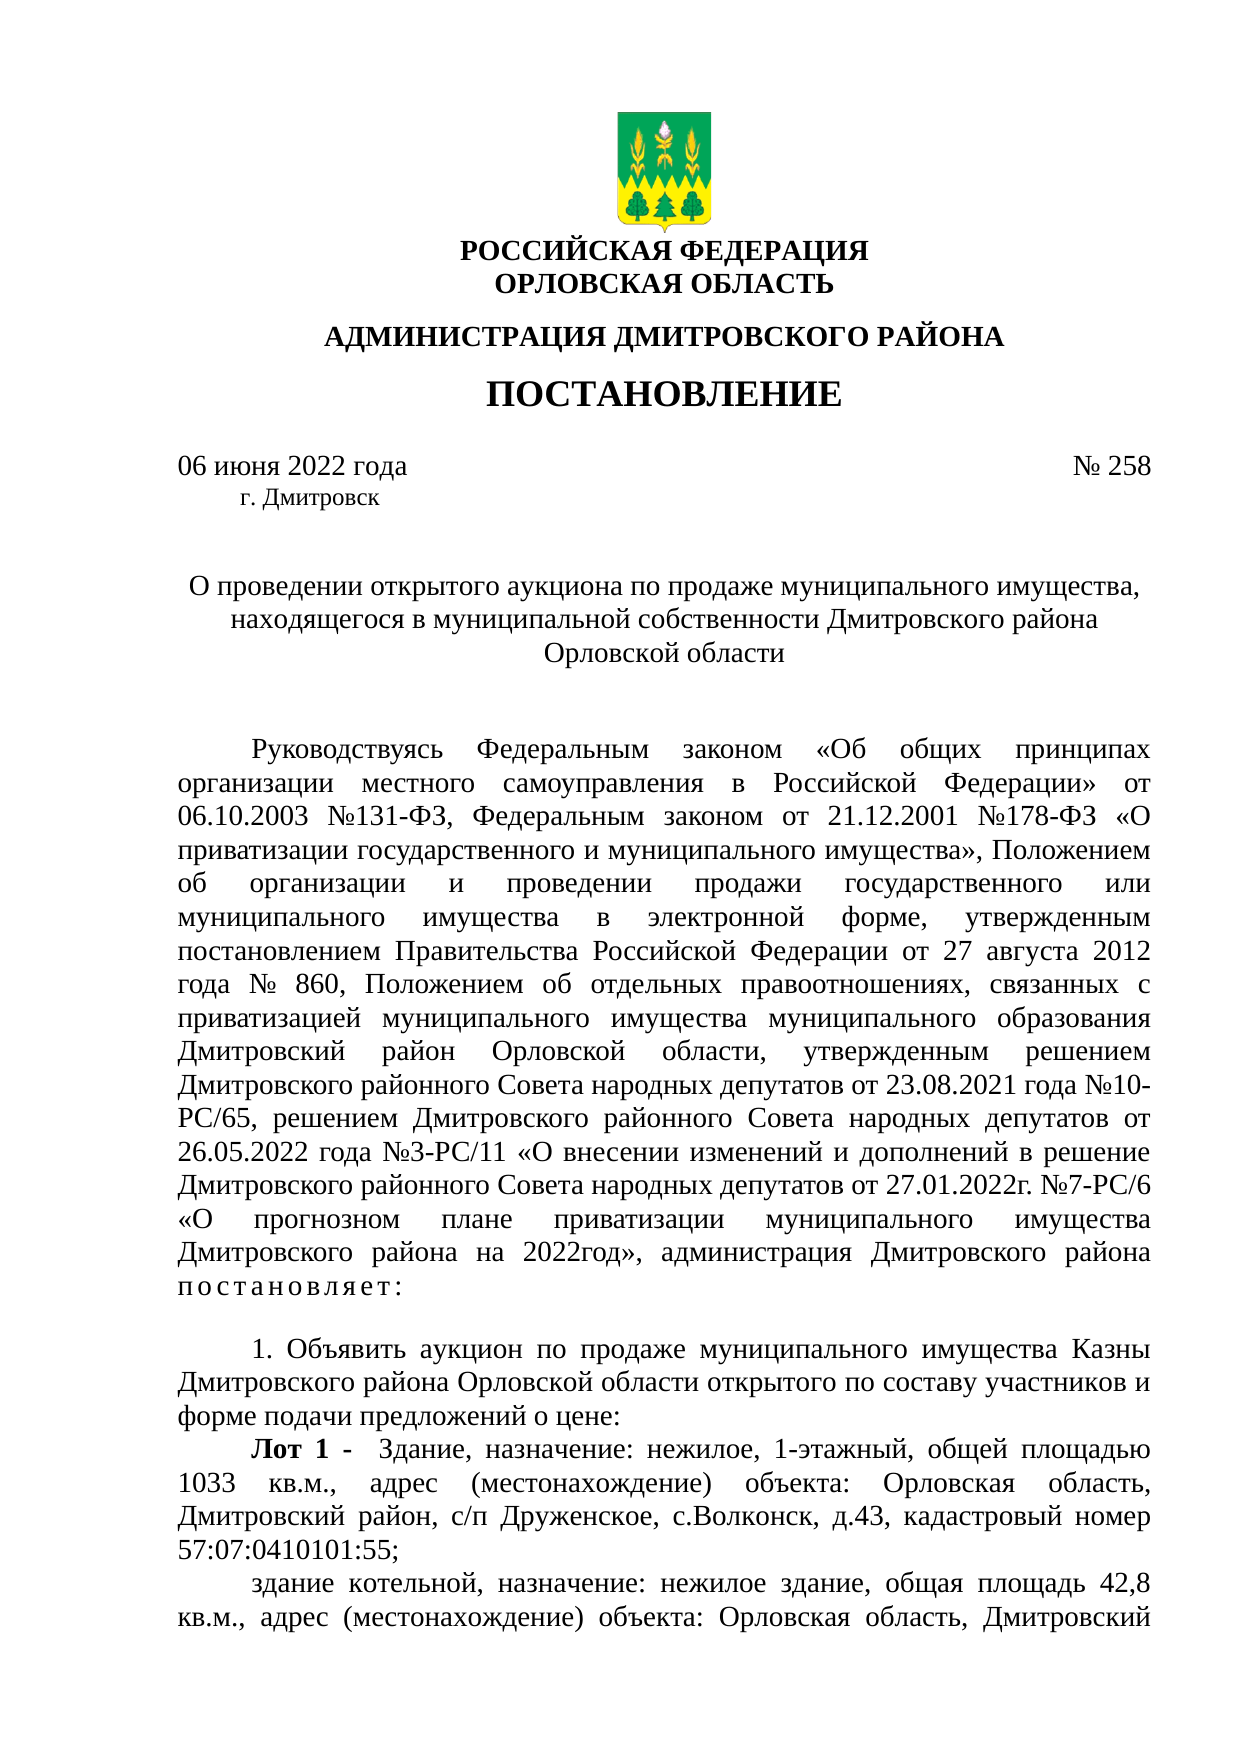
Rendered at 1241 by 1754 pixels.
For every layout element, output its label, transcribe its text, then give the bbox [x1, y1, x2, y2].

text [177, 1566, 1152, 1633]
text ОРЛОВСКАЯ ОБЛАСТЬ [177, 266, 1152, 300]
text ПОСТАНОВЛЕНИЕ [177, 372, 1152, 415]
text АДМИНИСТРАЦИЯ ДМИТРОВСКОГО РАЙОНА [177, 319, 1152, 352]
text О проведении открытого аукциона по продаже муниципального имущества, находящегося в муниципальной собственности Дмитровского района Орловской области [177, 568, 1152, 669]
text г. Дмитровск [177, 482, 1152, 511]
picture [617, 112, 712, 233]
text РОССИЙСКАЯ ФЕДЕРАЦИЯ [177, 233, 1152, 266]
text Лот 1 - Здание, назначение: нежилое, 1-этажный, общей площадью 1033 кв.м., адрес (местонахождение) объекта: Орловская область, Дмитровский район, с/п Друженское, с.Волконск, д.43, кадастровый номер 57:07:0410101:55; [177, 1431, 1152, 1566]
subtitle Руководствуясь Федеральным законом «Об общих принципах организации местного самоуправления в Российской Федерации» от 06.10.2003 №131-ФЗ, Федеральным законом от 21.12.2001 №178-ФЗ «О приватизации государственного и муниципального имущества», Положением об организации и проведении продажи государственного или муниципального имущества в электронной форме, утвержденным постановлением Правительства Российской Федерации от 27 августа 2012 года № 860, Положением об отдельных правоотношениях, связанных с приватизацией муниципального имущества муниципального образования Дмитровский район Орловской области, утвержденным решением Дмитровского районного Совета народных депутатов от 23.08.2021 года №10-РС/65, решением Дмитровского районного Совета народных депутатов от 26.05.2022 года №3-РС/11 «О внесении изменений и дополнений в решение Дмитровского районного Совета народных депутатов от 27.01.2022г. №7-РС/6 «О прогнозном плане приватизации муниципального имущества Дмитровского района на 2022год», администрация Дмитровского района постановляет: [177, 731, 1152, 1302]
text 06 июня 2022 года № 258 [177, 448, 1152, 482]
text 1. Объявить аукцион по продаже муниципального имущества Казны Дмитровского района Орловской области открытого по составу участников и форме подачи предложений о цене: [177, 1331, 1152, 1431]
